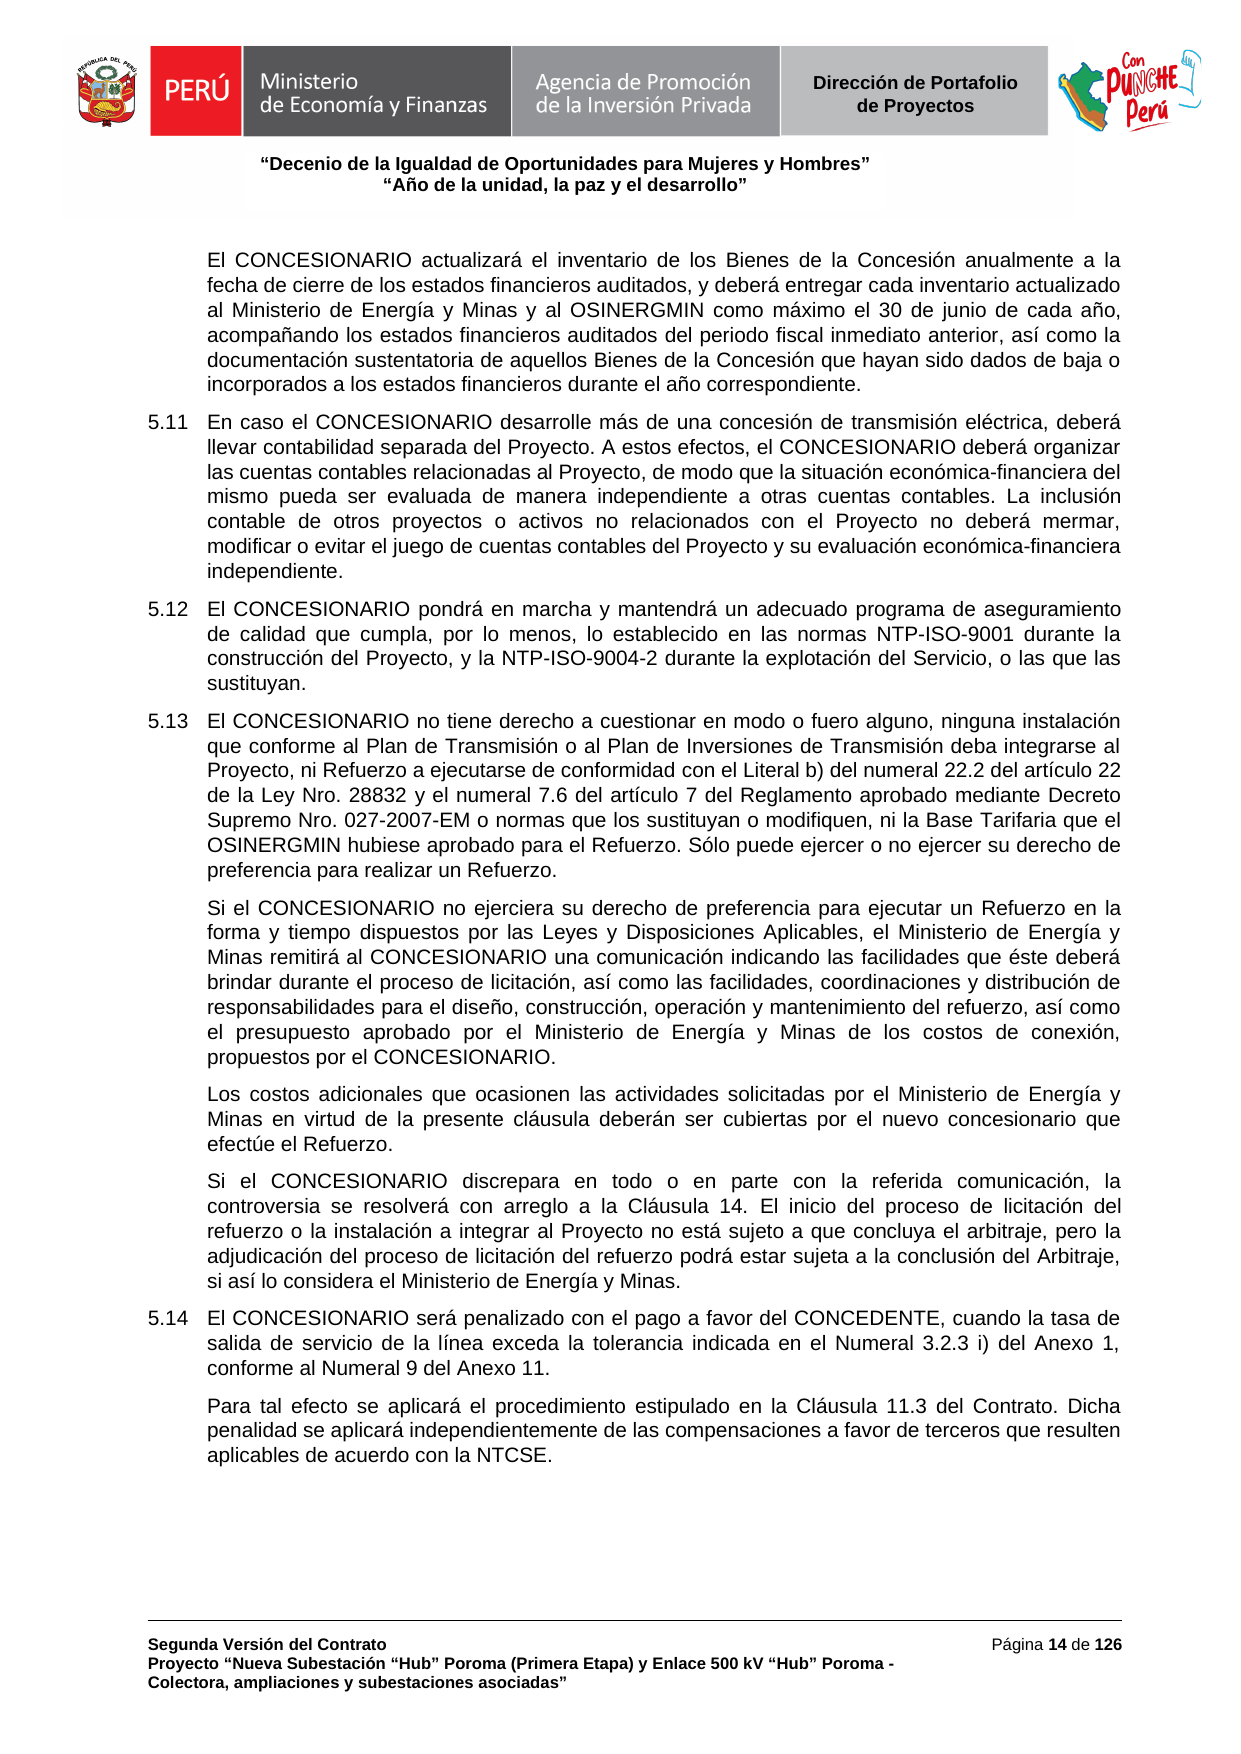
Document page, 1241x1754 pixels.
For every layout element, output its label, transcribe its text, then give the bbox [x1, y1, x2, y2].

list El CONCESIONARIO no tiene derecho a cuestionar en modo o fuero alguno, ninguna instalación que conforme al Plan de Transmisión o al Plan de Inversiones de Transmisión deba integrarse al Proyecto, ni Refuerzo a ejecutarse de conformidad con el Literal b) del numeral 22.2 del artículo 22 de la Ley Nro. 28832 y el numeral 7.6 del artículo 7 del Reglamento aprobado mediante Decreto Supremo Nro. 027-2007-EM o normas que los sustituyan o modifiquen, ni la Base Tarifaria que el OSINERGMIN hubiese aprobado para el Refuerzo. Sólo puede ejercer o no ejercer su derecho de preferencia para realizar un Refuerzo. [148, 708, 1122, 882]
list El CONCESIONARIO pondrá en marcha y mantendrá un adecuado programa de aseguramiento de calidad que cumpla, por lo menos, lo establecido en las normas NTP-ISO-9001 durante la construcción del Proyecto, y la NTP-ISO-9004-2 durante la explotación del Servicio, o las que las sustituyan. [148, 596, 1122, 695]
text Si el CONCESIONARIO discrepara en todo o en parte con la referida comunicación, la controversia se resolverá con arreglo a la Cláusula 14. El inicio del proceso de licitación del refuerzo o la instalación a integrar al Proyecto no está sujeto a que concluya el arbitraje, pero la adjudicación del proceso de licitación del refuerzo podrá estar sujeta a la conclusión del Arbitraje, si así lo considera el Ministerio de Energía y Minas. [207, 1169, 1122, 1293]
text Si el CONCESIONARIO no ejerciera su derecho de preferencia para ejecutar un Refuerzo en la forma y tiempo dispuestos por las Leyes y Disposiciones Aplicables, el Ministerio de Energía y Minas remitirá al CONCESIONARIO una comunicación indicando las facilidades que éste deberá brindar durante el proceso de licitación, así como las facilidades, coordinaciones y distribución de responsabilidades para el diseño, construcción, operación y mantenimiento del refuerzo, así como el presupuesto aprobado por el Ministerio de Energía y Minas de los costos de conexión, propuestos por el CONCESIONARIO. [207, 895, 1122, 1069]
text Los costos adicionales que ocasionen las actividades solicitadas por el Ministerio de Energía y Minas en virtud de la presente cláusula deberán ser cubiertas por el nuevo concesionario que efectúe el Refuerzo. [207, 1082, 1122, 1156]
picture [1079, 121, 1094, 131]
list El CONCESIONARIO será penalizado con el pago a favor del CONCEDENTE, cuando la tasa de salida de servicio de la línea exceda la tolerancia indicada en el Numeral 3.2.3 i) del Anexo 1, conforme al Numeral 9 del Anexo 11. [148, 1306, 1122, 1380]
picture [63, 35, 1201, 218]
text El CONCESIONARIO actualizará el inventario de los Bienes de la Concesión anualmente a la fecha de cierre de los estados financieros auditados, y deberá entregar cada inventario actualizado al Ministerio de Energía y Minas y al OSINERGMIN como máximo el 30 de junio de cada año, acompañando los estados financieros auditados del periodo fiscal inmediato anterior, así como la documentación sustentatoria de aquellos Bienes de la Concesión que hayan sido dados de baja o incorporados a los estados financieros durante el año correspondiente. [207, 248, 1122, 396]
text Para tal efecto se aplicará el procedimiento estipulado en la Cláusula 11.3 del Contrato. Dicha penalidad se aplicará independientemente de las compensaciones a favor de terceros que resulten aplicables de acuerdo con la NTCSE. [207, 1393, 1122, 1467]
list En caso el CONCESIONARIO desarrolle más de una concesión de transmisión eléctrica, deberá llevar contabilidad separada del Proyecto. A estos efectos, el CONCESIONARIO deberá organizar las cuentas contables relacionadas al Proyecto, de modo que la situación económica-financiera del mismo pueda ser evaluada de manera independiente a otras cuentas contables. La inclusión contable de otros proyectos o activos no relacionados con el Proyecto no deberá mermar, modificar o evitar el juego de cuentas contables del Proyecto y su evaluación económica-financiera independiente. [148, 410, 1122, 583]
